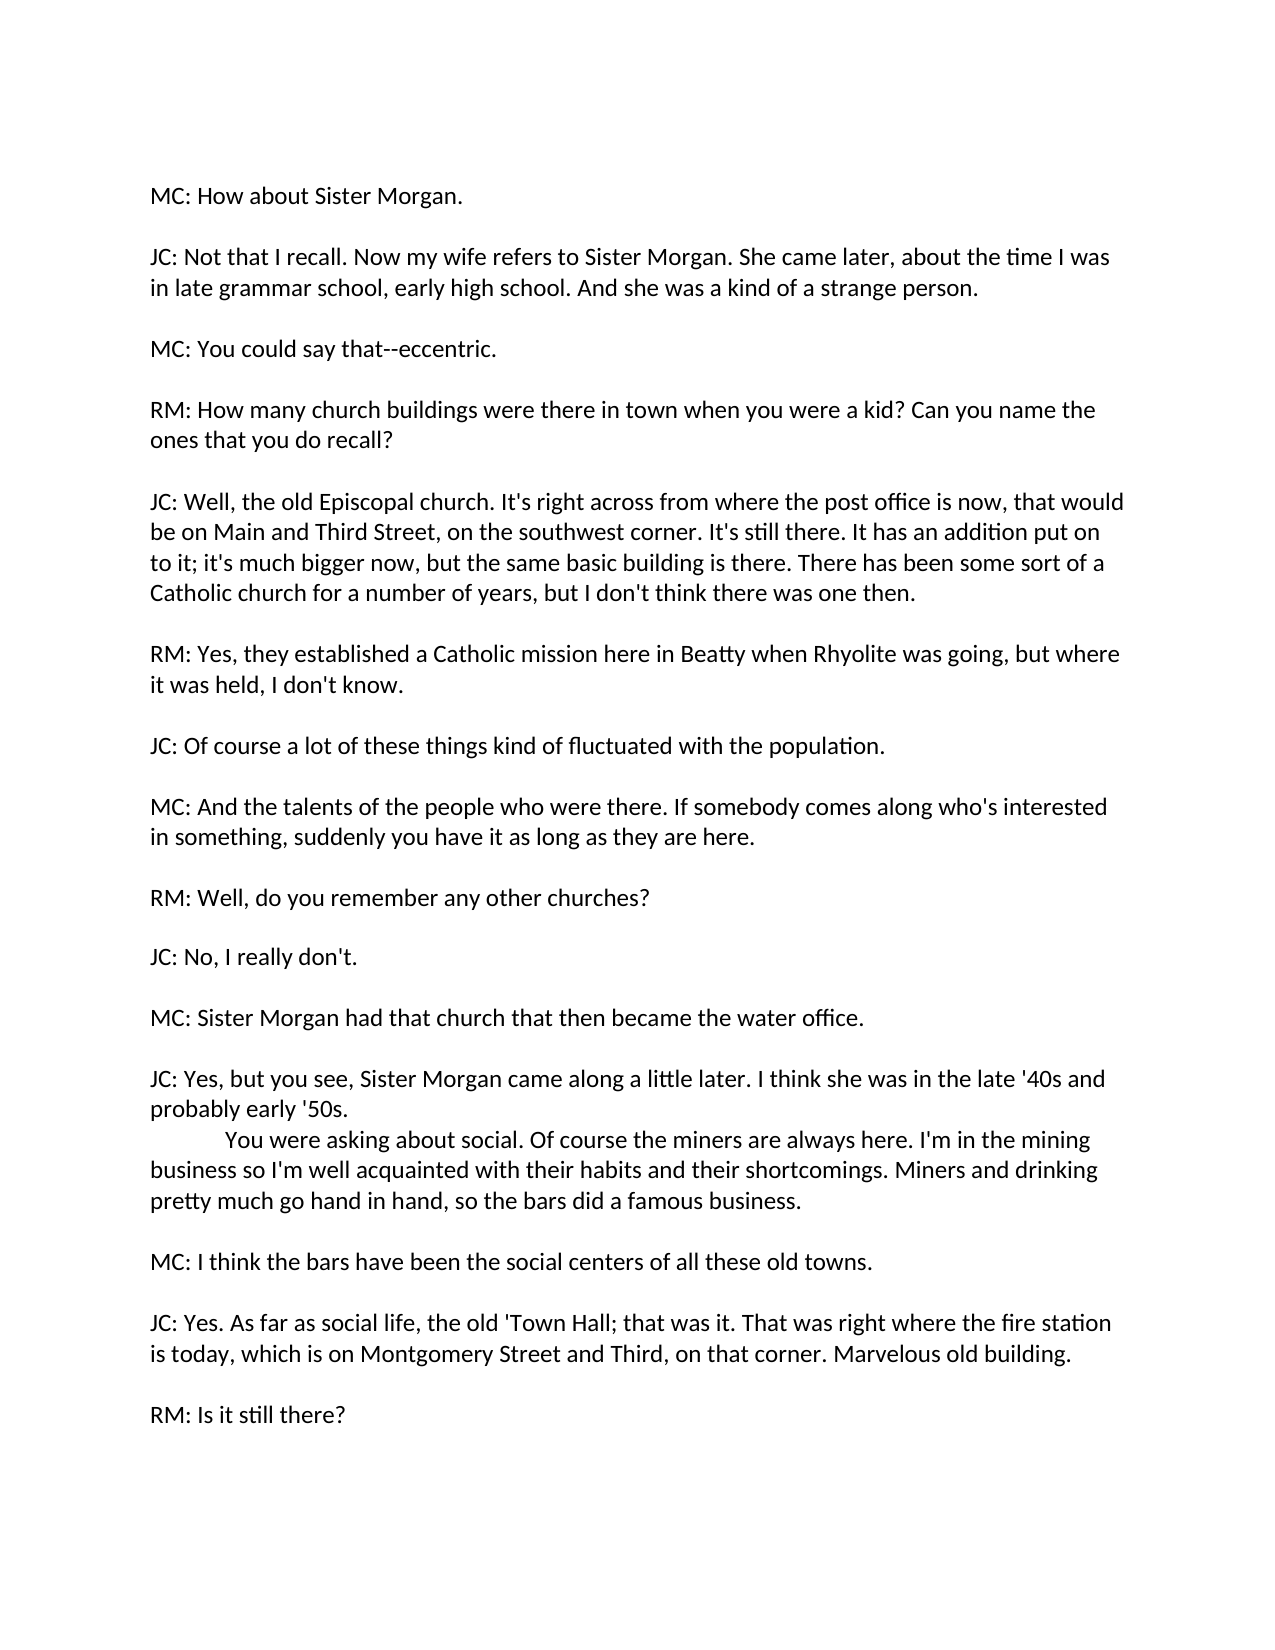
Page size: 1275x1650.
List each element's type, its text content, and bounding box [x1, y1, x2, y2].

text RM: Is it still there? [150, 1399, 1125, 1429]
text JC: Well, the old Episcopal church. It's right across from where the post office is now, that would be on Main and Third Street, on the southwest corner. It's still there. It has an addition put on to it; it's much bigger now, but the same basic building is there. There has been some sort of a Catholic church for a number of years, but I don't think there was one then. [150, 486, 1125, 608]
text JC: Yes. As far as social life, the old 'Town Hall; that was it. That was right where the fire station is today, which is on Montgomery Street and Third, on that corner. Marvelous old building. [150, 1307, 1125, 1368]
text RM: Well, do you remember any other churches? [150, 882, 1125, 913]
text MC: I think the bars have been the social centers of all these old towns. [150, 1246, 1125, 1277]
text RM: Yes, they established a Catholic mission here in Beatty when Rhyolite was going, but where it was held, I don't know. [150, 638, 1125, 699]
text MC: Sister Morgan had that church that then became the water office. [150, 1002, 1125, 1033]
text MC: How about Sister Morgan. [150, 181, 1125, 211]
text JC: Of course a lot of these things kind of fluctuated with the population. [150, 730, 1125, 760]
text You were asking about social. Of course the miners are always here. I'm in the mining business so I'm well acquainted with their habits and their shortcomings. Miners and drinking pretty much go hand in hand, so the bars did a famous business. [150, 1124, 1125, 1216]
text RM: How many church buildings were there in town when you were a kid? Can you name the ones that you do recall? [150, 394, 1125, 455]
text JC: No, I really don't. [150, 941, 1125, 972]
text JC: Not that I recall. Now my wife refers to Sister Morgan. She came later, about the time I was in late grammar school, early high school. And she was a kind of a strange person. [150, 242, 1125, 303]
text JC: Yes, but you see, Sister Morgan came along a little later. I think she was in the late '40s and probably early '50s. [150, 1063, 1125, 1124]
text MC: You could say that--eccentric. [150, 333, 1125, 364]
text MC: And the talents of the people who were there. If somebody comes along who's interested in something, suddenly you have it as long as they are here. [150, 791, 1125, 852]
